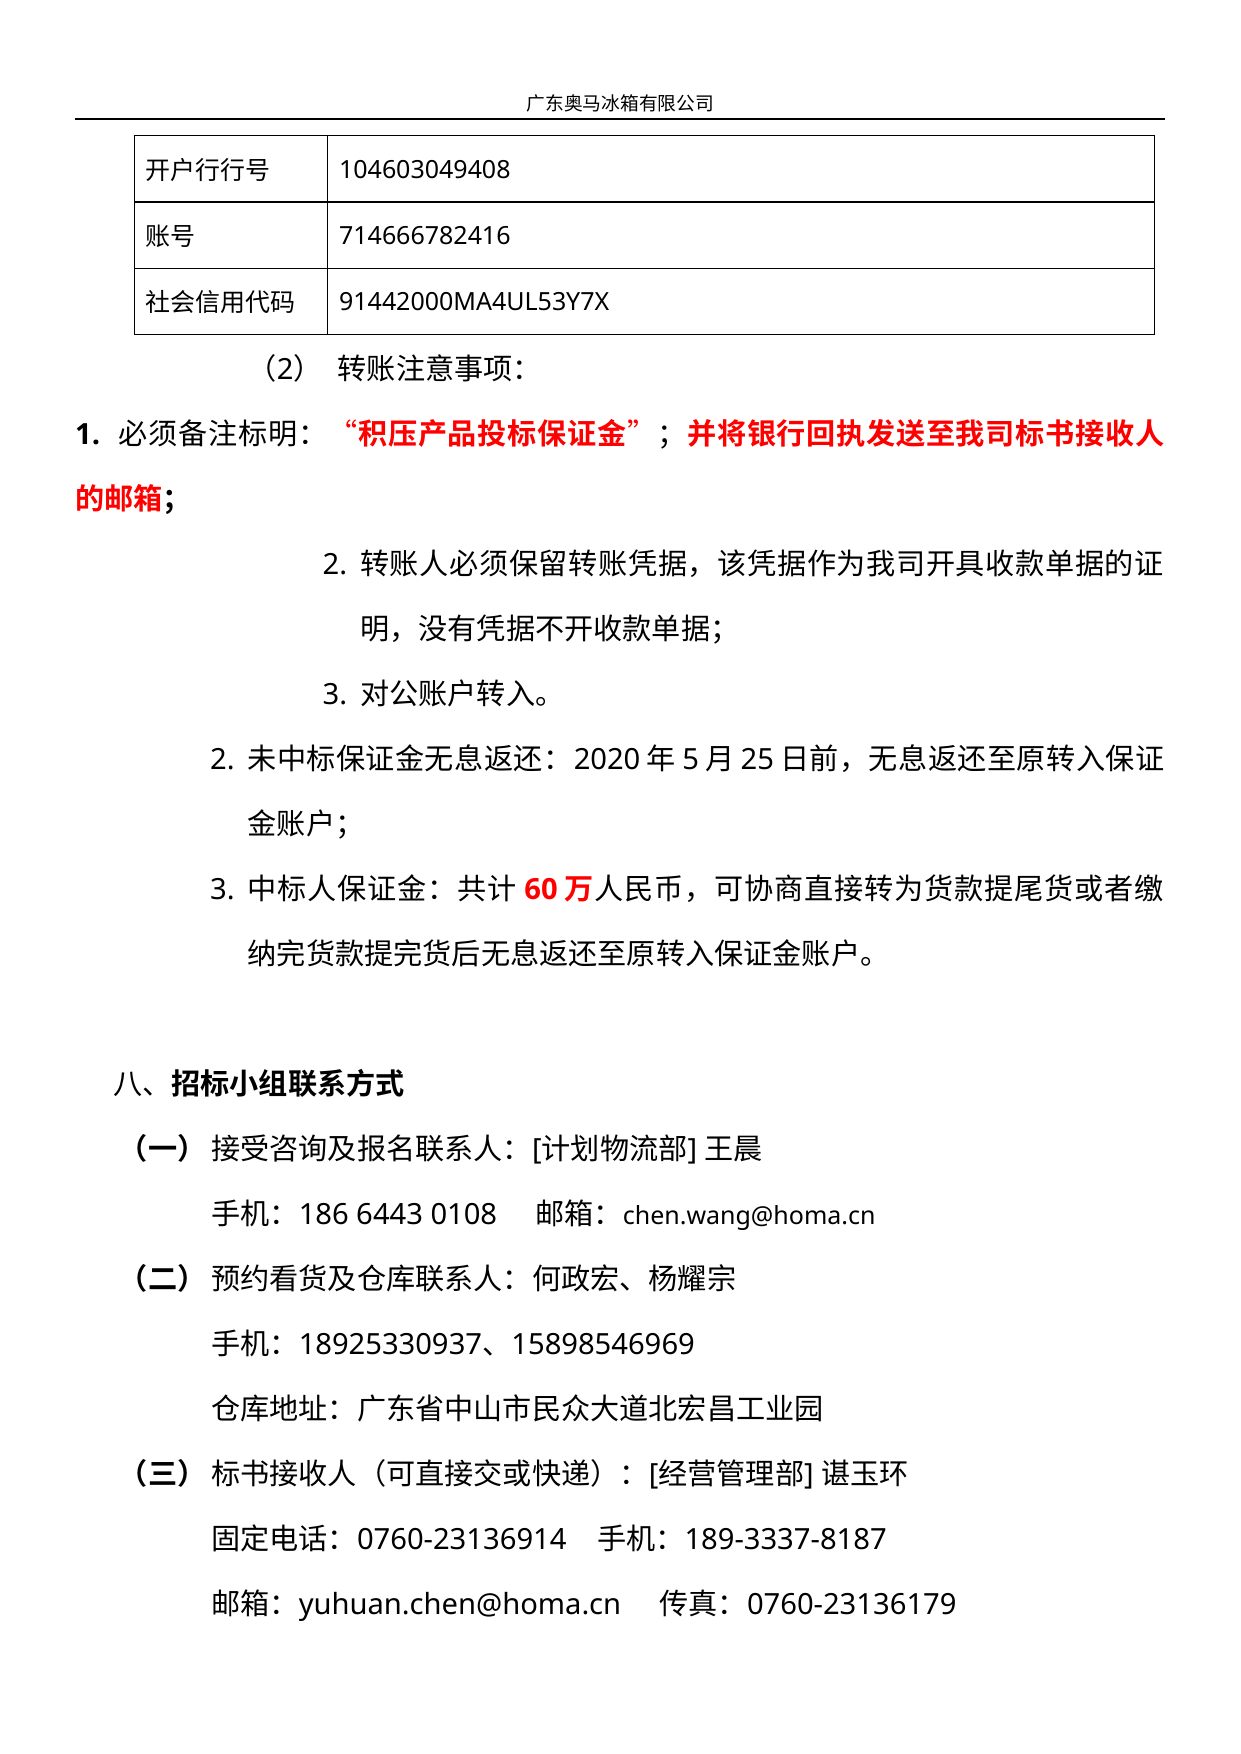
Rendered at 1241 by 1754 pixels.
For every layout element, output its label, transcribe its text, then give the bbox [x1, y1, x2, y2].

list 对公账户转入。 [322, 659, 1165, 724]
text 手机：186 6443 0108 邮箱：chen.wang@homa.cn [211, 1179, 1165, 1244]
table_cell 开户行行号 [135, 136, 327, 201]
table_cell 714666782416 [328, 203, 1154, 267]
table_cell 账号 [135, 203, 327, 267]
list 预约看货及仓库联系人：何政宏、杨耀宗 [119, 1244, 1165, 1309]
text 手机：18925330937、15898546969 [211, 1309, 1165, 1374]
text 邮箱：yuhuan.chen@homa.cn 传真：0760-23136179 [211, 1569, 1165, 1634]
table_cell 社会信用代码 [135, 269, 327, 333]
text 固定电话：0760-23136914 手机：189-3337-8187 [211, 1504, 1165, 1569]
table_cell 104603049408 [328, 136, 1154, 201]
list 必须备注标明：“积压产品投标保证金”；并将银行回执发送至我司标书接收人的邮箱； [75, 399, 1165, 529]
text 仓库地址：广东省中山市民众大道北宏昌工业园 [211, 1374, 1165, 1439]
table_cell 91442000MA4UL53Y7X [328, 269, 1154, 333]
list 转账注意事项： [247, 334, 1165, 399]
list 中标人保证金：共计60万人民币，可协商直接转为货款提尾货或者缴纳完货款提完货后无息返还至原转入保证金账户。 [210, 854, 1165, 984]
list 标书接收人（可直接交或快递）：[经营管理部] 谌玉环 [119, 1439, 1165, 1504]
list 未中标保证金无息返还：2020年5月25日前，无息返还至原转入保证金账户； [210, 724, 1165, 854]
list 接受咨询及报名联系人：[计划物流部] 王晨 [119, 1114, 1165, 1179]
text 八、招标小组联系方式 [75, 1049, 1165, 1114]
list 转账人必须保留转账凭据，该凭据作为我司开具收款单据的证明，没有凭据不开收款单据； [322, 529, 1165, 659]
